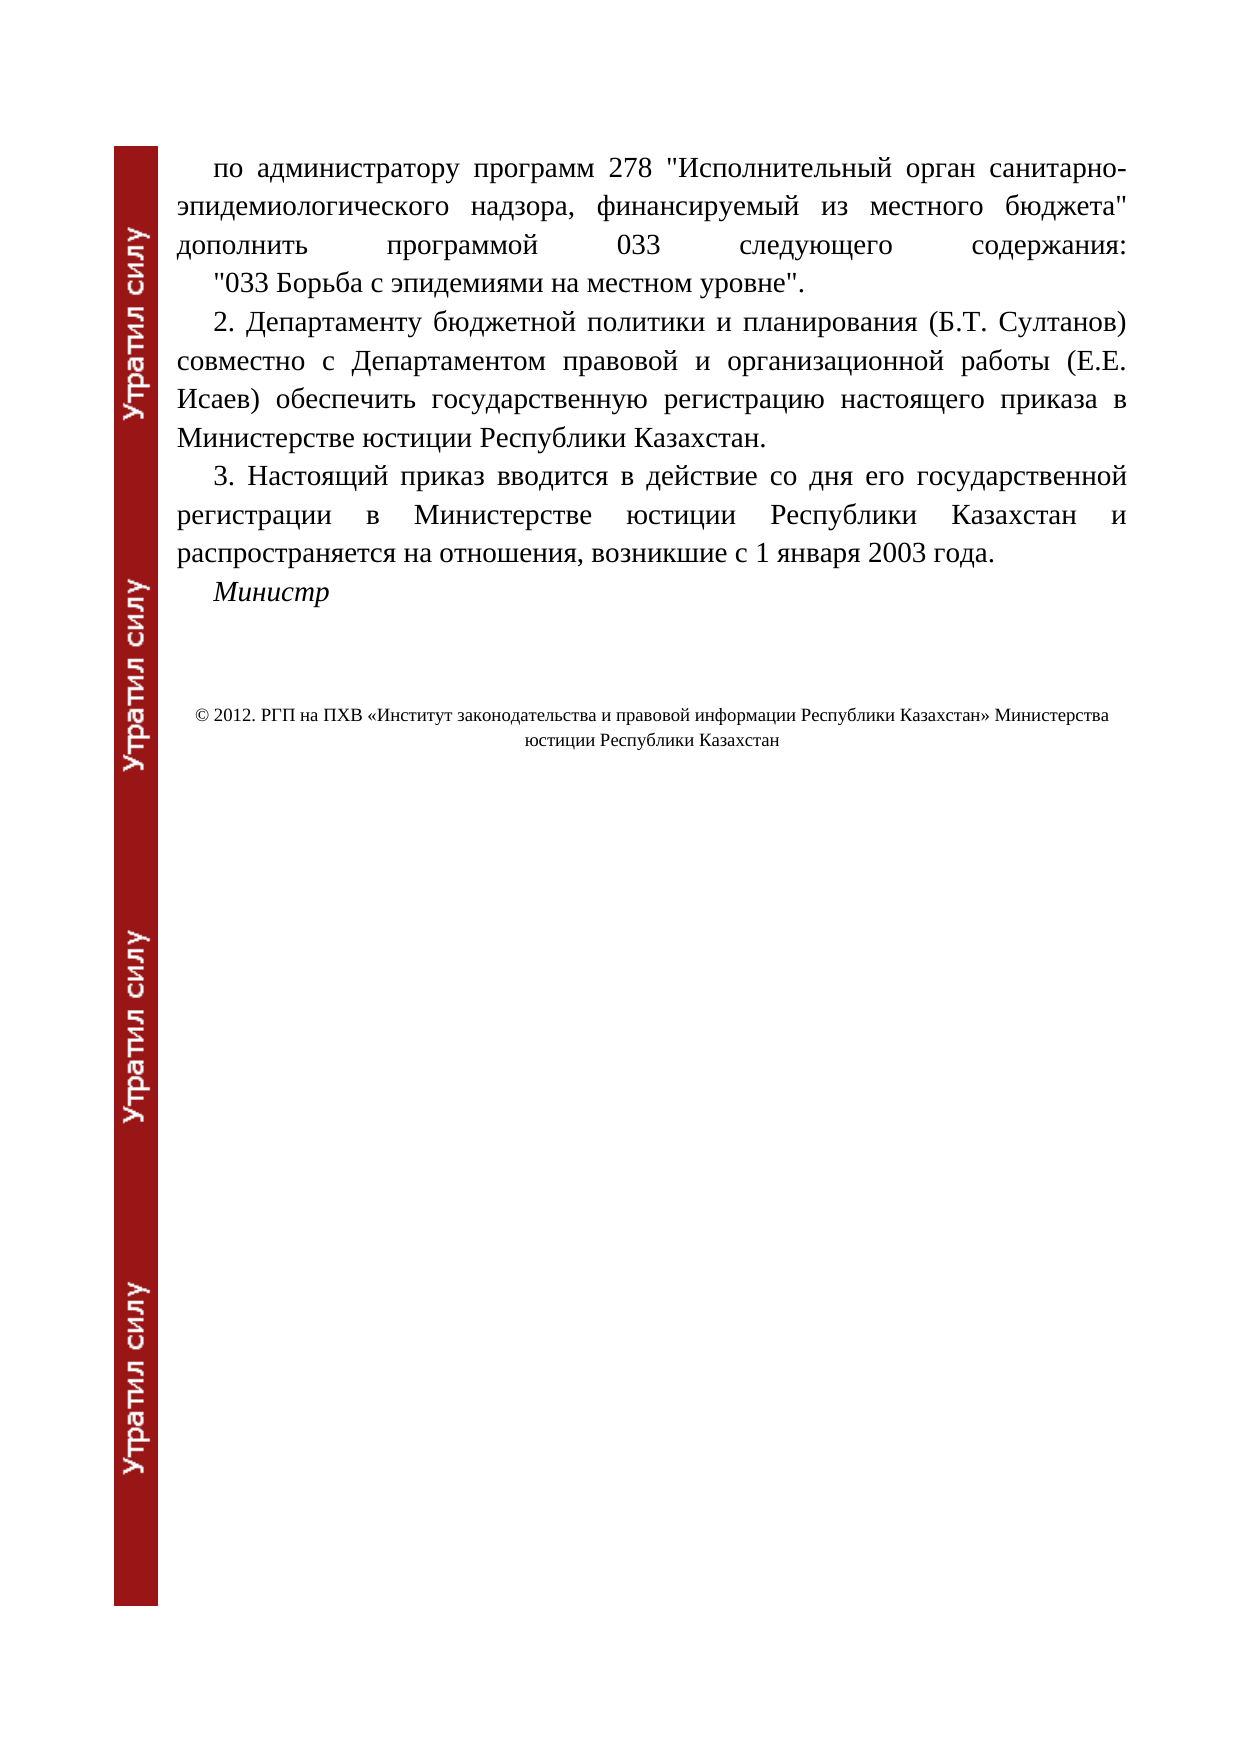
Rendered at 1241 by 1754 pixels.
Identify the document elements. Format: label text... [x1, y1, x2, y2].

text 3. Настоящий приказ вводится в действие со дня его государственной регистрации в Министерстве юстиции Республики Казахстан и распространяется на отношения, возникшие с 1 января 2003 года. [112, 458, 1128, 569]
text Министр [112, 574, 1128, 607]
picture [114, 299, 158, 304]
picture [114, 569, 158, 574]
text 2. Департаменту бюджетной политики и планирования (Б.Т. Султанов) совместно с Департаментом правовой и организационной работы (Е.Е. Исаев) обеспечить государственную регистрацию настоящего приказа в Министерстве юстиции Республики Казахстан. [112, 304, 1128, 453]
picture [114, 751, 158, 1606]
picture [114, 146, 158, 150]
picture [114, 607, 158, 704]
text © 2012. РГП на ПХВ «Институт законодательства и правовой информации Республики Казахстан» Министерства юстиции Республики Казахстан [112, 704, 1128, 751]
picture [114, 453, 158, 458]
